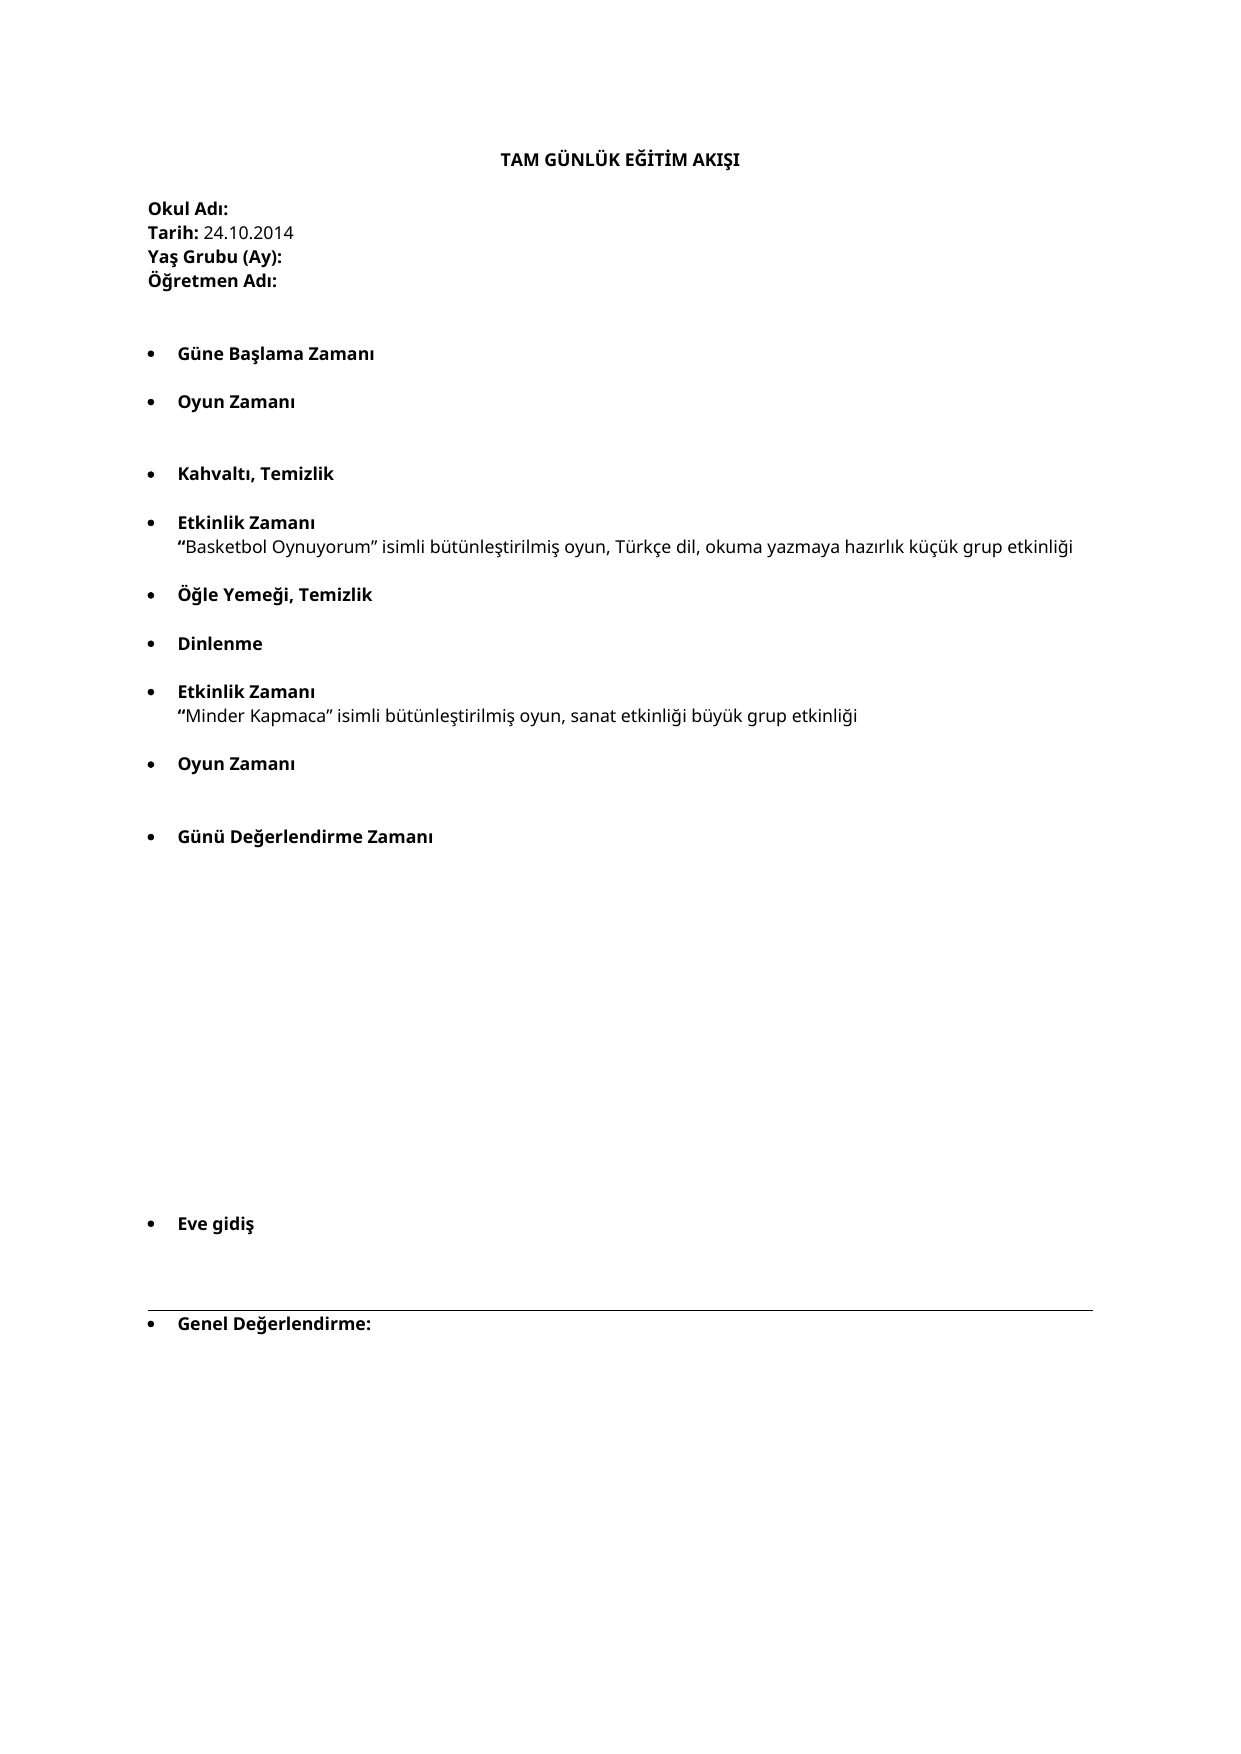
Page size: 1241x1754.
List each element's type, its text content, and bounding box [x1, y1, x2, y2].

text Tarih: 24.10.2014 [148, 220, 1093, 244]
list Genel Değerlendirme: [148, 1311, 1093, 1335]
list Kahvaltı, Temizlik [148, 462, 1093, 486]
list Oyun Zamanı [148, 752, 1093, 776]
list Dinlenme [148, 631, 1093, 655]
list Günü Değerlendirme Zamanı [148, 824, 1093, 848]
list Etkinlik Zamanı [148, 510, 1093, 534]
text Öğretmen Adı: [148, 268, 1093, 293]
text Okul Adı: [148, 196, 1093, 220]
list Güne Başlama Zamanı [148, 341, 1093, 365]
text Yaş Grubu (Ay): [148, 244, 1093, 268]
text “Basketbol Oynuyorum” isimli bütünleştirilmiş oyun, Türkçe dil, okuma yazmaya hazırlık küçük grup etkinliği [177, 534, 1093, 558]
list Öğle Yemeği, Temizlik [148, 583, 1093, 607]
text TAM GÜNLÜK EĞİTİM AKIŞI [148, 148, 1093, 172]
list Oyun Zamanı [148, 389, 1093, 413]
list Etkinlik Zamanı [148, 679, 1093, 703]
list Eve gidiş [148, 1211, 1093, 1235]
text “Minder Kapmaca” isimli bütünleştirilmiş oyun, sanat etkinliği büyük grup etkinliği [177, 703, 1093, 728]
